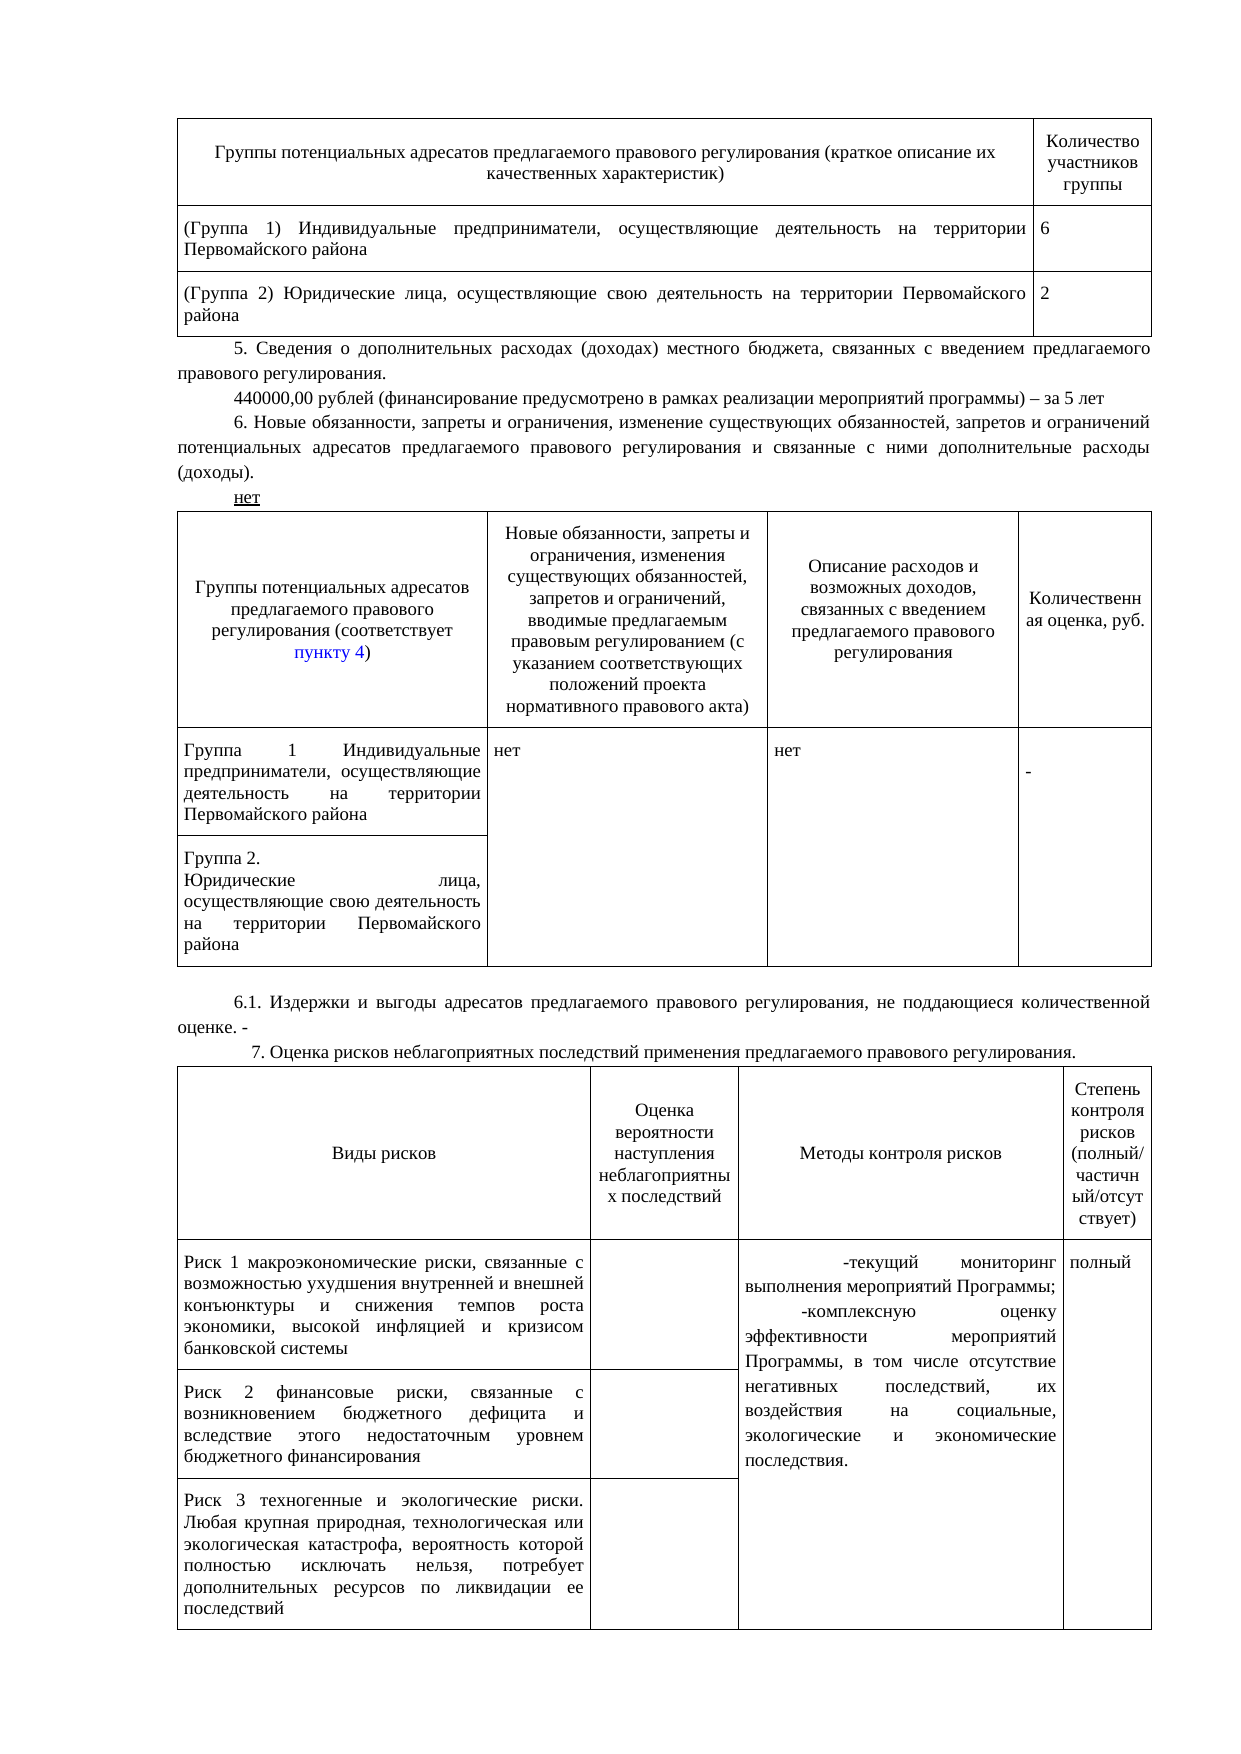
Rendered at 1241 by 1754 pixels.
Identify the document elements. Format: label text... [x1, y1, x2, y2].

table_cell Риск 3 техногенные и экологические риски. Любая крупная природная, технологическая или экологическая катастрофа, вероятность которой полностью исключать нельзя, потребует дополнительных ресурсов по ликвидации ее последствий [178, 1479, 590, 1629]
table_cell - [1019, 728, 1151, 966]
table_header Описание расходов и возможных доходов, связанных с введением предлагаемого правового регулирования [768, 512, 1018, 727]
text 440000,00 рублей (финансирование предусмотрено в рамках реализации мероприятий программы) – за 5 лет [177, 387, 1152, 408]
table_header Степень контроля рисков (полный/частичный/отсутствует) [1064, 1067, 1151, 1239]
table_cell Риск 1 макроэкономические риски, связанные с возможностью ухудшения внутренней и внешней конъюнктуры и снижения темпов роста экономики, высокой инфляцией и кризисом банковской системы [178, 1240, 590, 1369]
table_cell полный [1064, 1240, 1151, 1629]
table_header Методы контроля рисков [739, 1067, 1063, 1239]
table_cell нет [768, 728, 1018, 966]
table_header Количество участников группы [1034, 119, 1151, 205]
table_cell Группа 2. Юридические лица, осуществляющие свою деятельность на территории Первомайского района [178, 836, 487, 966]
table_header Группы потенциальных адресатов предлагаемого правового регулирования (краткое описание их качественных характеристик) [178, 119, 1033, 205]
table_cell -текущий мониторинг выполнения мероприятий Программы; -комплексную оценку эффективности мероприятий Программы, в том числе отсутствие негативных последствий, их воздействия на социальные, экологические и экономические последствия. [739, 1240, 1063, 1629]
table_header Виды рисков [178, 1067, 590, 1239]
table_cell [591, 1370, 738, 1478]
table_cell 6 [1034, 206, 1151, 271]
table_header Количественная оценка, руб. [1019, 512, 1151, 727]
table_cell (Группа 2) Юридические лица, осуществляющие свою деятельность на территории Первомайского района [178, 272, 1033, 336]
table_header Группы потенциальных адресатов предлагаемого правового регулирования (соответствует пункту 4) [178, 512, 487, 727]
table_cell Риск 2 финансовые риски, связанные с возникновением бюджетного дефицита и вследствие этого недостаточным уровнем бюджетного финансирования [178, 1370, 590, 1478]
table_cell [591, 1479, 738, 1629]
table_cell Группа 1 Индивидуальные предприниматели, осуществляющие деятельность на территории Первомайского района [178, 728, 487, 835]
table_cell (Группа 1) Индивидуальные предприниматели, осуществляющие деятельность на территории Первомайского района [178, 206, 1033, 271]
table_cell нет [488, 728, 767, 966]
text 5. Сведения о дополнительных расходах (доходах) местного бюджета, связанных с введением предлагаемого правового регулирования. [177, 337, 1152, 383]
text нет [177, 486, 1152, 507]
table_cell 2 [1034, 272, 1151, 336]
table_header Оценка вероятности наступления неблагоприятных последствий [591, 1067, 738, 1239]
text 7. Оценка рисков неблагоприятных последствий применения предлагаемого правового регулирования. [177, 1041, 1152, 1062]
table_cell [591, 1240, 738, 1369]
text 6. Новые обязанности, запреты и ограничения, изменение существующих обязанностей, запретов и ограничений потенциальных адресатов предлагаемого правового регулирования и связанные с ними дополнительные расходы (доходы). [177, 411, 1152, 482]
text 6.1. Издержки и выгоды адресатов предлагаемого правового регулирования, не поддающиеся количественной оценке. - [177, 991, 1152, 1038]
table_header Новые обязанности, запреты и ограничения, изменения существующих обязанностей, запретов и ограничений, вводимые предлагаемым правовым регулированием (с указанием соответствующих положений проекта нормативного правового акта) [488, 512, 767, 727]
